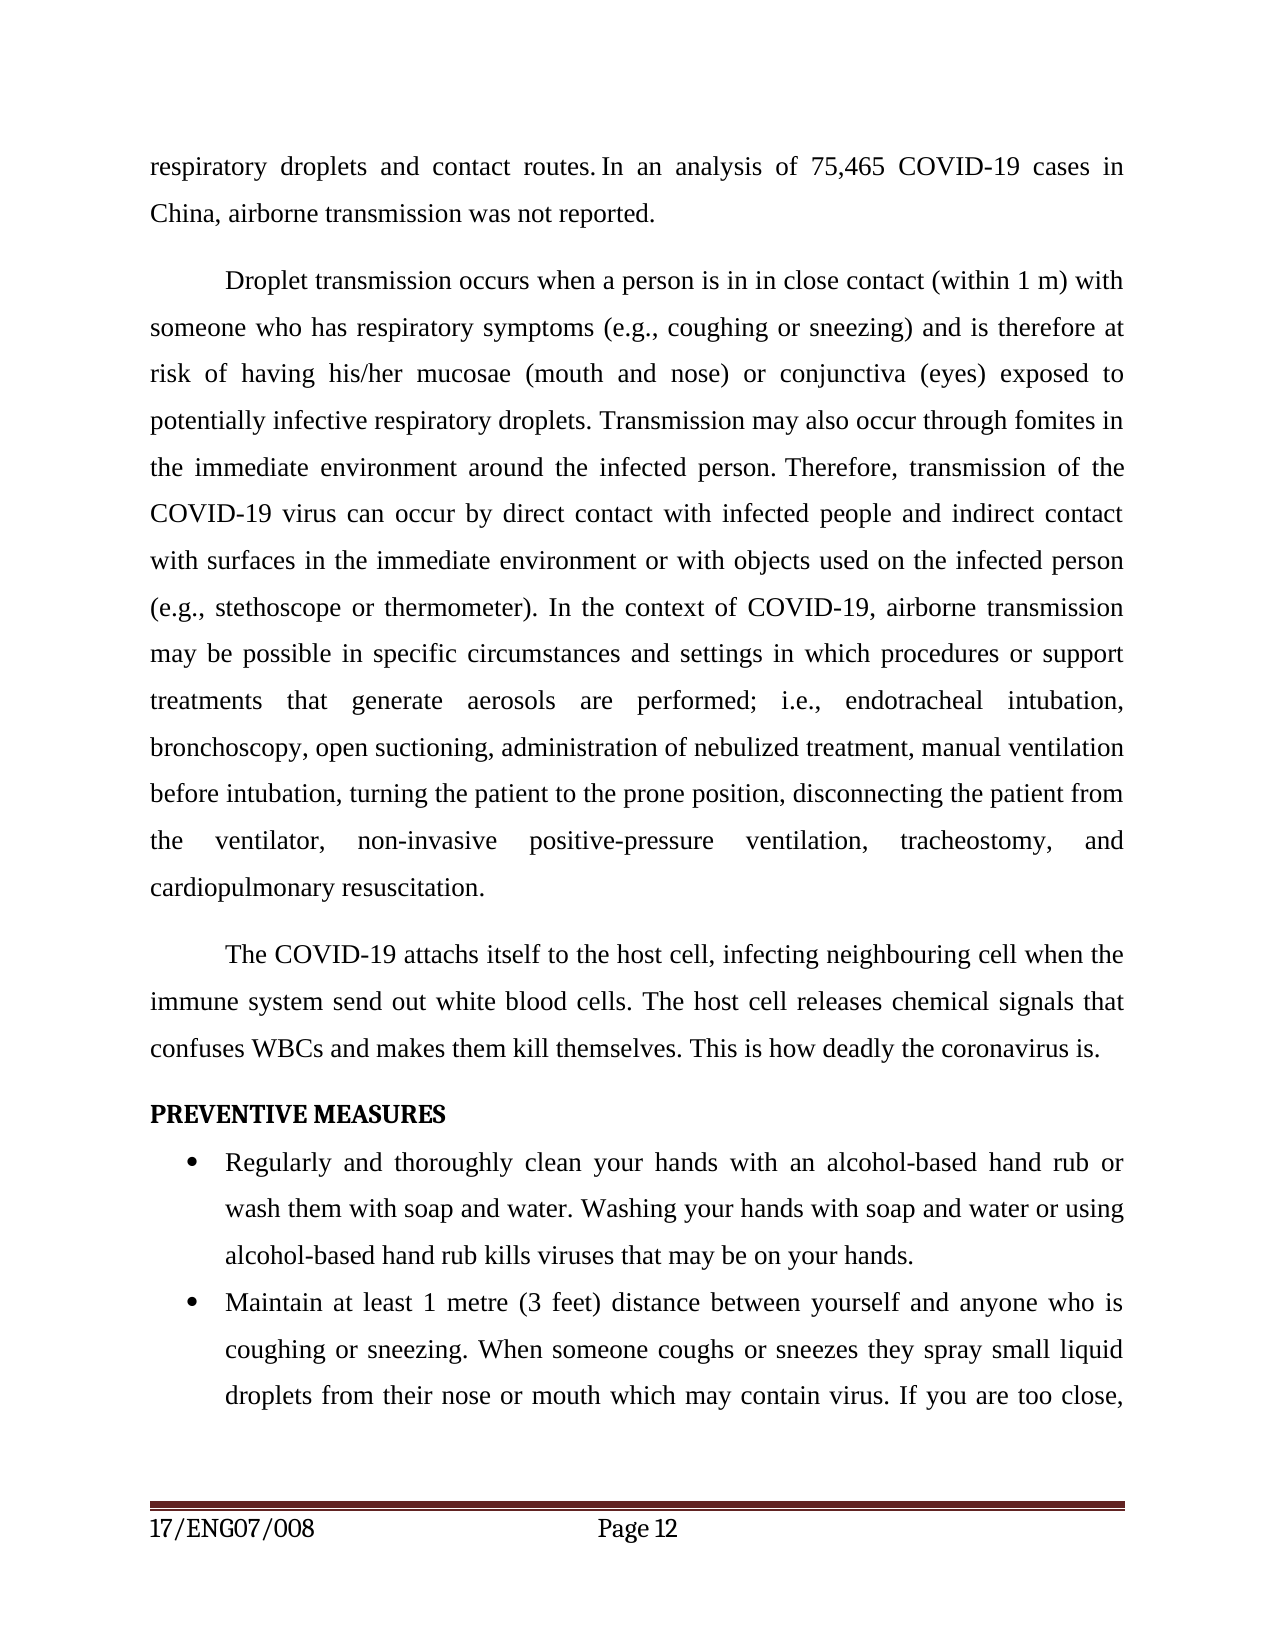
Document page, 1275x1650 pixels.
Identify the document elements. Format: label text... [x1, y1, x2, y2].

list Regularly and thoroughly clean your hands with an alcohol-based hand rub or wash them with soap and water. Washing your hands with soap and water or using alcohol-based hand rub kills viruses that may be on your hands. [187, 1146, 1125, 1270]
text The COVID-19 attachs itself to the host cell, infecting neighbouring cell when the immune system send out white blood cells. The host cell releases chemical signals that confuses WBCs and makes them kill themselves. This is how deadly the coronavirus is. [150, 938, 1125, 1063]
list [187, 1286, 1125, 1411]
subtitle PREVENTIVE MEASURES [150, 1099, 1125, 1130]
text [150, 150, 1125, 228]
text Droplet transmission occurs when a person is in in close contact (within 1 m) with someone who has respiratory symptoms (e.g., coughing or sneezing) and is therefore at risk of having his/her mucosae (mouth and nose) or conjunctiva (eyes) exposed to potentially infective respiratory droplets. Transmission may also occur through fomites in the immediate environment around the infected person. Therefore, transmission of the COVID-19 virus can occur by direct contact with infected people and indirect contact with surfaces in the immediate environment or with objects used on the infected person (e.g., stethoscope or thermometer). In the context of COVID-19, airborne transmission may be possible in specific circumstances and settings in which procedures or support treatments that generate aerosols are performed; i.e., endotracheal intubation, bronchoscopy, open suctioning, administration of nebulized treatment, manual ventilation before intubation, turning the patient to the prone position, disconnecting the patient from the ventilator, non-invasive positive-pressure ventilation, tracheostomy, and cardiopulmonary resuscitation. [150, 264, 1125, 902]
